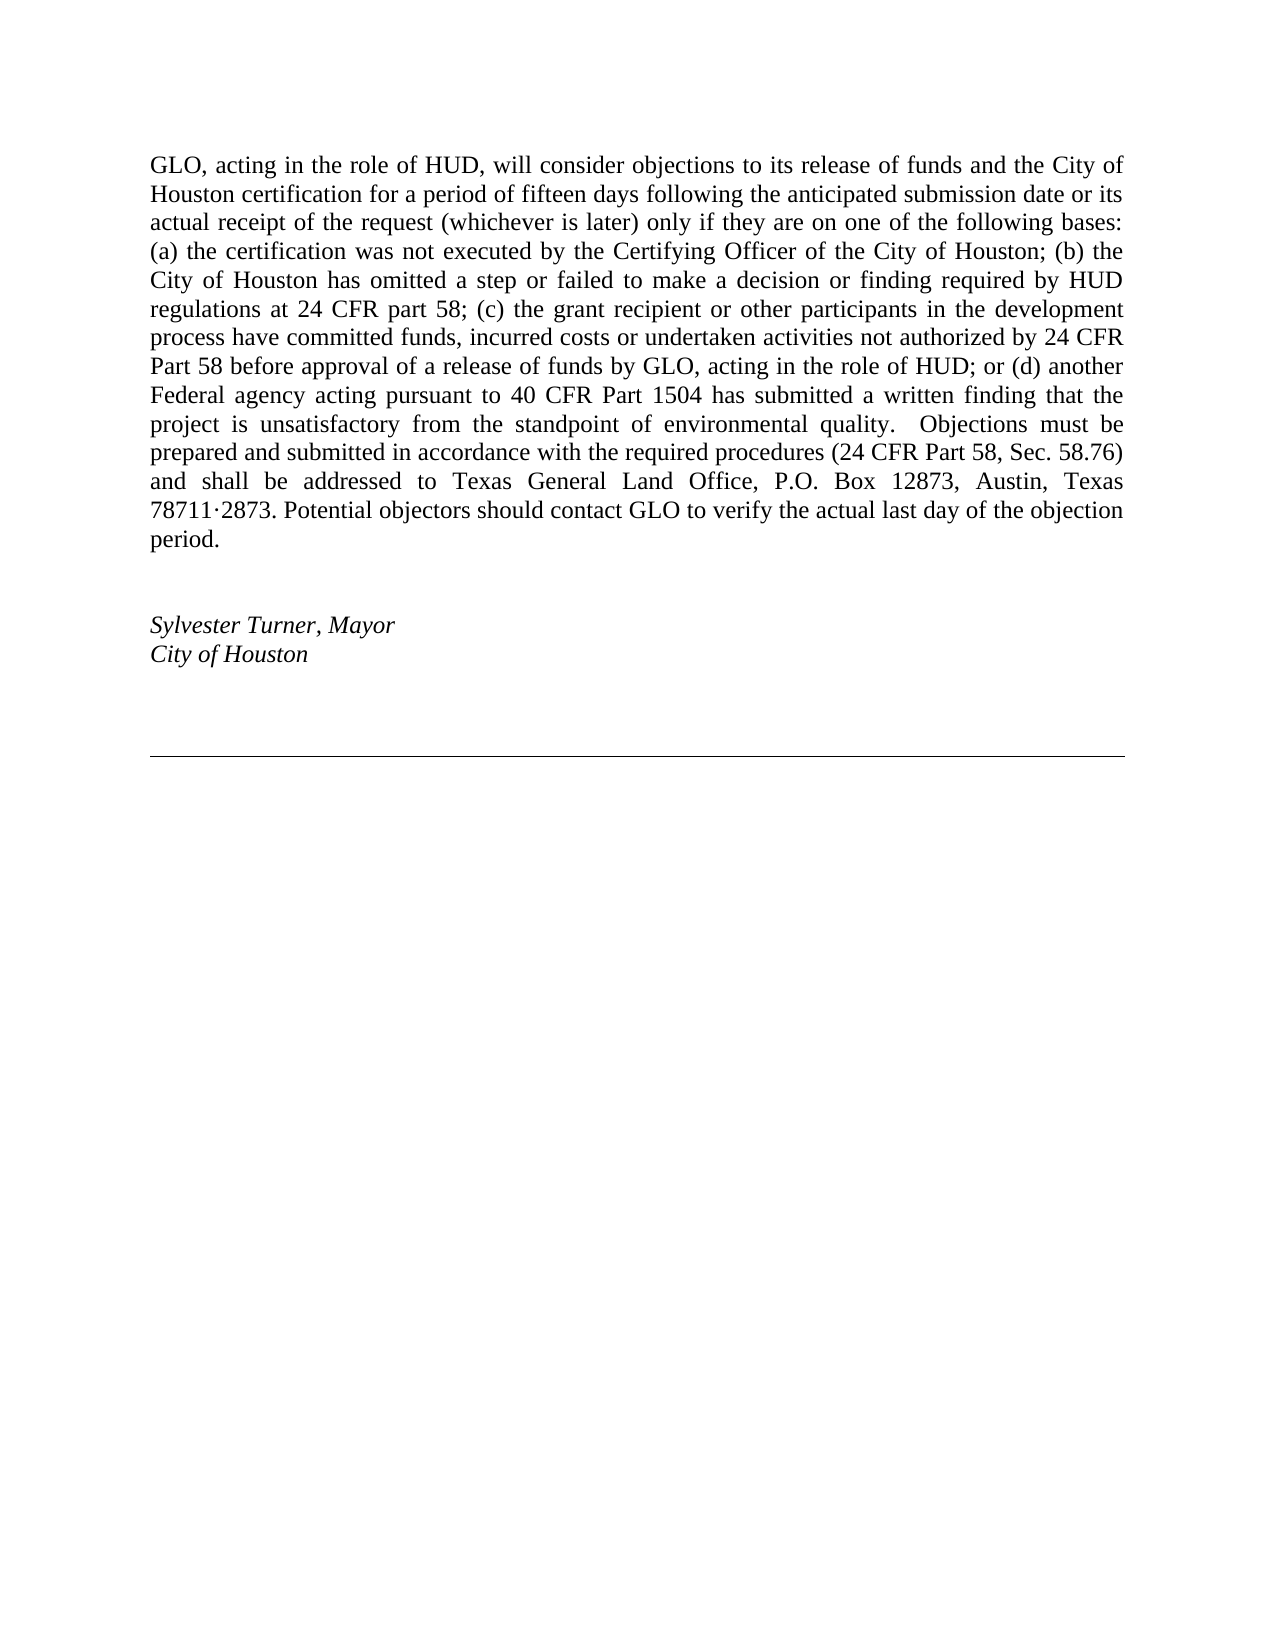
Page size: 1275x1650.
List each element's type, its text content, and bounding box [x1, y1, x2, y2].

subtitle GLO, acting in the role of HUD, will consider objections to its release of funds and the City of Houston certification for a period of fifteen days following the anticipated submission date or its actual receipt of the request (whichever is later) only if they are on one of the following bases: (a) the certification was not executed by the Certifying Officer of the City of Houston; (b) the City of Houston has omitted a step or failed to make a decision or finding required by HUD regulations at 24 CFR part 58; (c) the grant recipient or other participants in the development process have committed funds, incurred costs or undertaken activities not authorized by 24 CFR Part 58 before approval of a release of funds by GLO, acting in the role of HUD; or (d) another Federal agency acting pursuant to 40 CFR Part 1504 has submitted a written finding that the project is unsatisfactory from the standpoint of environmental quality. Objections must be prepared and submitted in accordance with the required procedures (24 CFR Part 58, Sec. 58.76) and shall be addressed to Texas General Land Office, P.O. Box 12873, Austin, Texas 78711·2873. Potential objectors should contact GLO to verify the actual last day of the objection period. [150, 150, 1125, 552]
text City of Houston [150, 639, 1125, 667]
text Sylvester Turner, Mayor [150, 610, 1125, 639]
